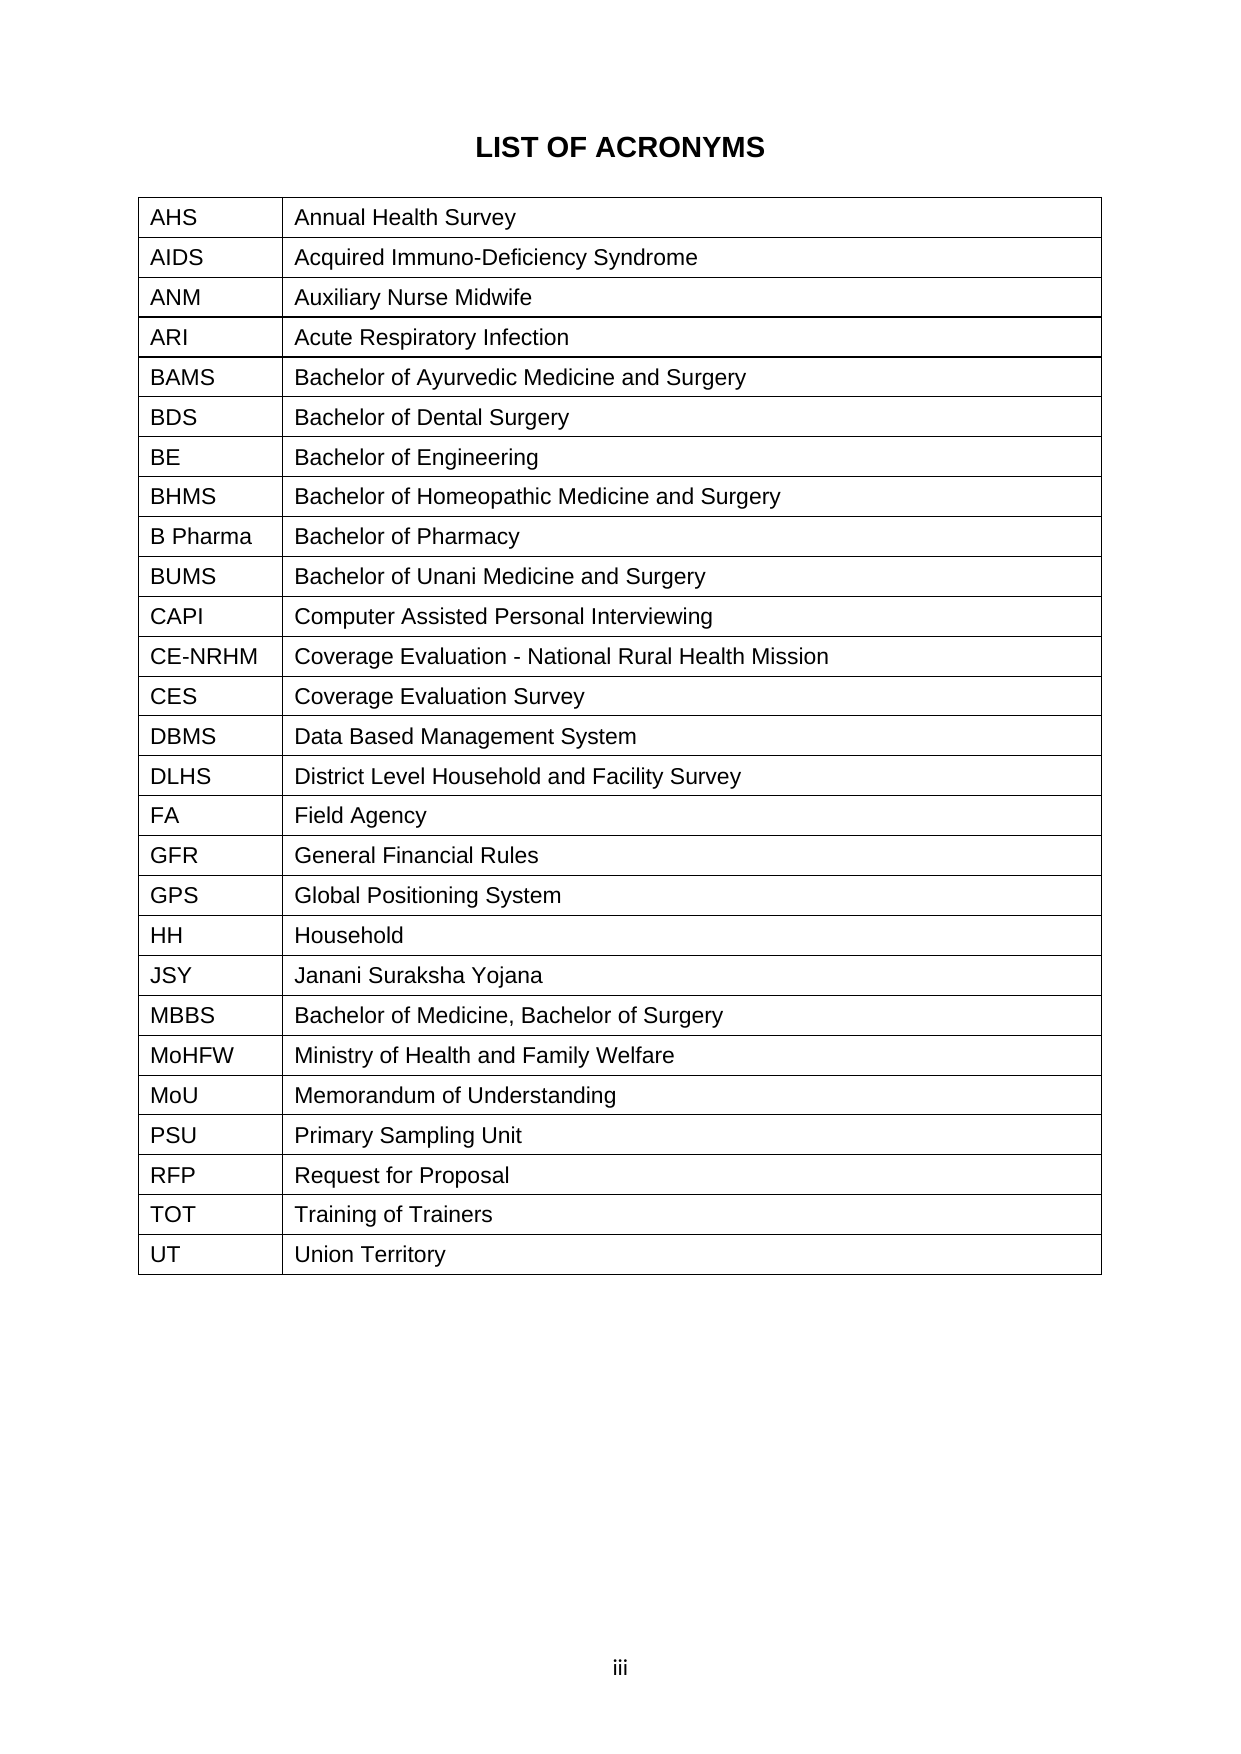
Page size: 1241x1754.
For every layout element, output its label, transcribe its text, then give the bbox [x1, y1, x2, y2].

table_cell Bachelor of Homeopathic Medicine and Surgery [283, 477, 1101, 516]
table_cell Union Territory [283, 1235, 1101, 1274]
table_cell Auxiliary Nurse Midwife [283, 278, 1101, 316]
table_cell Data Based Management System [283, 716, 1101, 755]
table_header LIST OF ACRONYMS [139, 130, 1101, 197]
table_cell AIDS [139, 238, 282, 277]
table_cell CAPI [139, 597, 282, 636]
table_cell BE [139, 437, 282, 476]
table_cell Acquired Immuno-Deficiency Syndrome [283, 238, 1101, 277]
table_cell Acute Respiratory Infection [283, 318, 1101, 356]
table_cell Memorandum of Understanding [283, 1076, 1101, 1114]
table_cell Field Agency [283, 796, 1101, 835]
table_cell Annual Health Survey [283, 198, 1101, 237]
table_cell CE-NRHM [139, 637, 282, 676]
table_cell Bachelor of Dental Surgery [283, 397, 1101, 436]
table_cell ANM [139, 278, 282, 316]
table_cell Bachelor of Engineering [283, 437, 1101, 476]
table_cell RFP [139, 1155, 282, 1194]
table_cell Bachelor of Pharmacy [283, 517, 1101, 556]
table_cell Training of Trainers [283, 1195, 1101, 1234]
table_cell BAMS [139, 358, 282, 396]
table_cell BHMS [139, 477, 282, 516]
table_cell B Pharma [139, 517, 282, 556]
table_cell General Financial Rules [283, 836, 1101, 875]
table_cell Primary Sampling Unit [283, 1115, 1101, 1154]
table_cell MoU [139, 1076, 282, 1114]
table_cell CES [139, 677, 282, 715]
table_cell BUMS [139, 557, 282, 596]
table_cell DLHS [139, 756, 282, 795]
table_cell Janani Suraksha Yojana [283, 956, 1101, 995]
table_cell Bachelor of Medicine, Bachelor of Surgery [283, 996, 1101, 1034]
table_cell GPS [139, 876, 282, 915]
table_cell BDS [139, 397, 282, 436]
table_cell District Level Household and Facility Survey [283, 756, 1101, 795]
table_cell MoHFW [139, 1036, 282, 1074]
table_cell Ministry of Health and Family Welfare [283, 1036, 1101, 1074]
table_cell PSU [139, 1115, 282, 1154]
table_cell ARI [139, 318, 282, 356]
table_cell Coverage Evaluation - National Rural Health Mission [283, 637, 1101, 676]
table_cell MBBS [139, 996, 282, 1034]
table_cell GFR [139, 836, 282, 875]
table_cell Household [283, 916, 1101, 955]
table_cell AHS [139, 198, 282, 237]
table_cell Request for Proposal [283, 1155, 1101, 1194]
table_cell Bachelor of Ayurvedic Medicine and Surgery [283, 358, 1101, 396]
table_cell TOT [139, 1195, 282, 1234]
table_cell Bachelor of Unani Medicine and Surgery [283, 557, 1101, 596]
table_cell Coverage Evaluation Survey [283, 677, 1101, 715]
table_cell DBMS [139, 716, 282, 755]
table_cell Computer Assisted Personal Interviewing [283, 597, 1101, 636]
table_cell JSY [139, 956, 282, 995]
table_cell FA [139, 796, 282, 835]
table_cell Global Positioning System [283, 876, 1101, 915]
table_cell UT [139, 1235, 282, 1274]
table_cell HH [139, 916, 282, 955]
